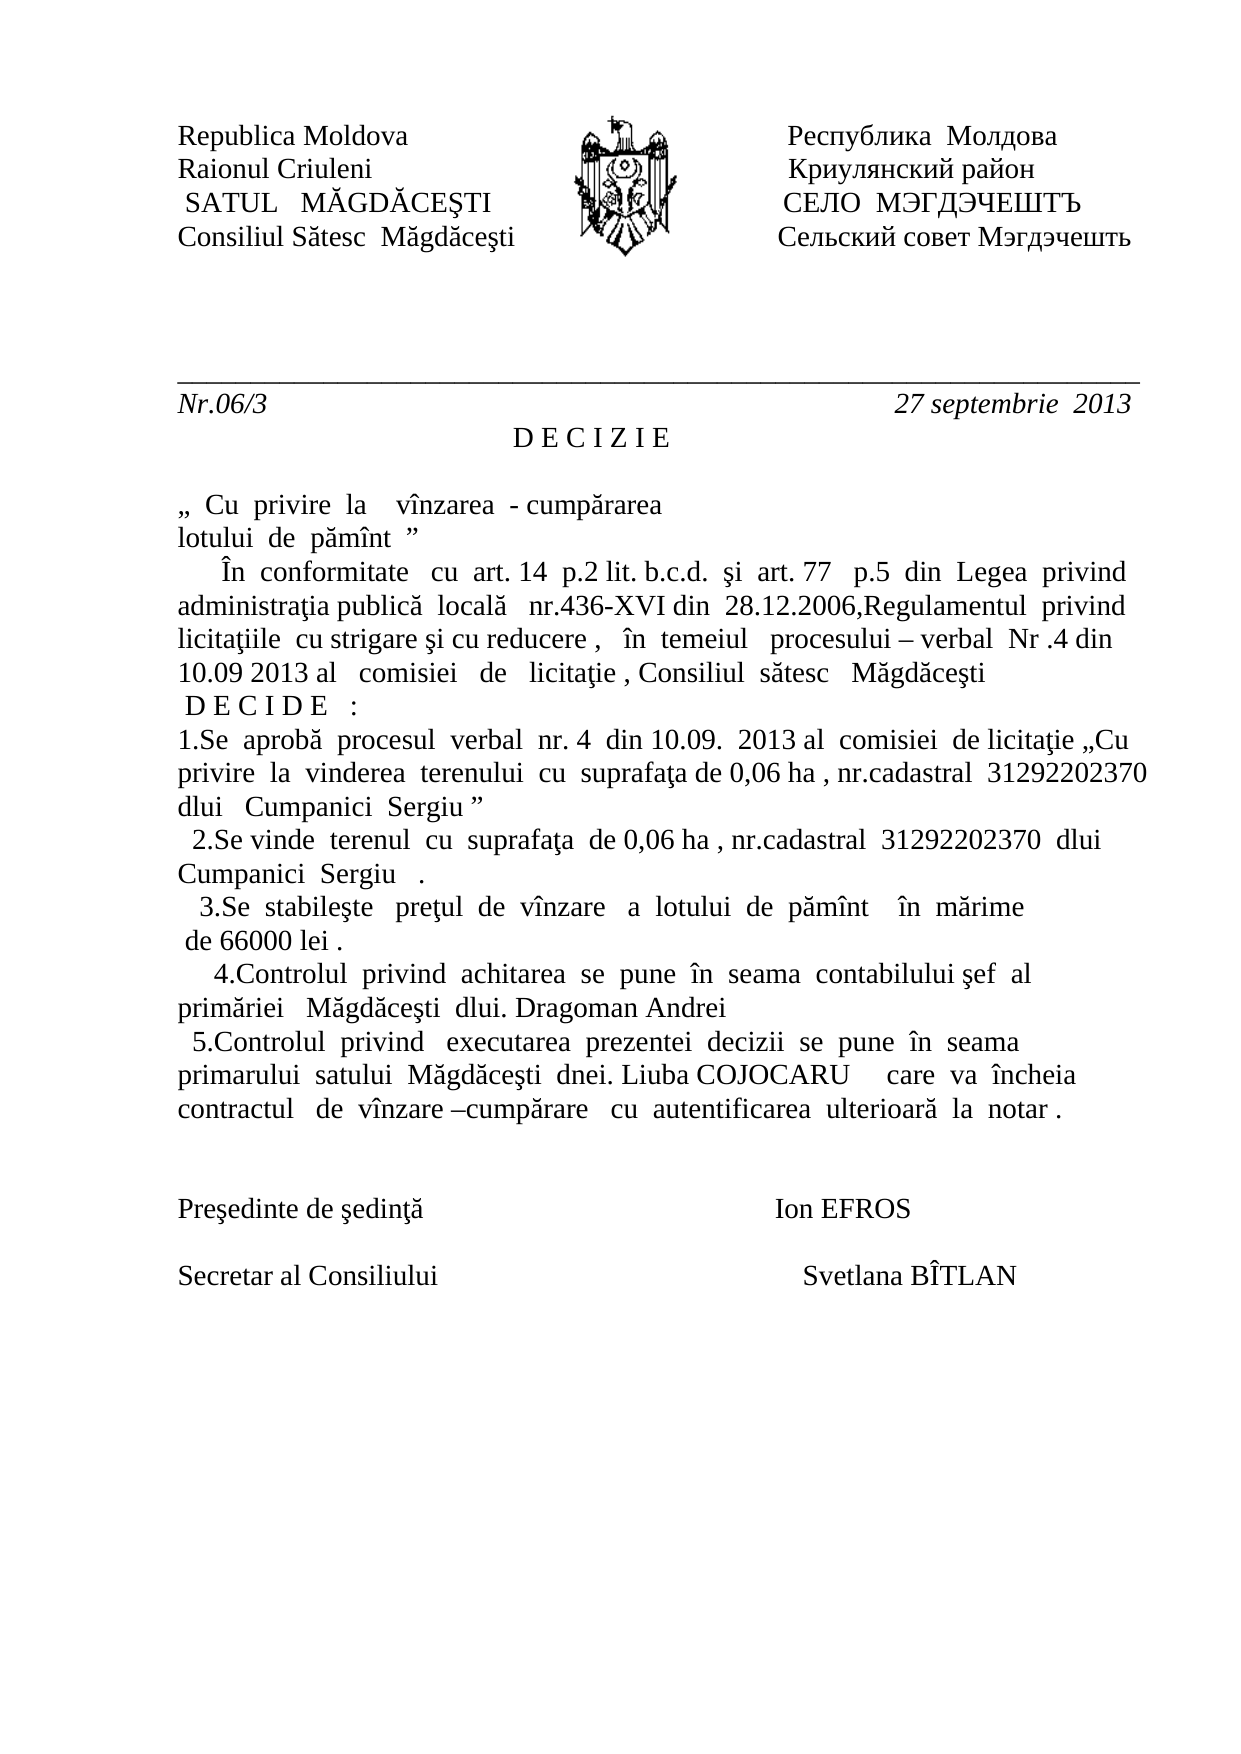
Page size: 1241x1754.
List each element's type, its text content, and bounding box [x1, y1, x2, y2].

subtitle 2.Se vinde terenul cu suprafaţa de 0,06 ha , nr.cadastral 31292202370 dlui Cumpanici Sergiu . [177, 822, 1152, 889]
subtitle 3.Se stabileşte preţul de vînzare a lotului de pămînt în mărime [177, 889, 1152, 923]
subtitle 4.Controlul privind achitarea se pune în seama contabilului şef al primăriei Măgdăceşti dlui. Dragoman Andrei [177, 957, 1152, 1024]
subtitle de 66000 lei . [177, 923, 1152, 957]
subtitle SAtul MĂgdăceşti СЕЛО мэгдэчештъ Consiliul Sătesc Măgdăceşti Сельский совет Мэгдэчешть [718, 185, 1152, 252]
subtitle Republica Moldova Рeспублика Молдова [718, 118, 1152, 152]
subtitle Republica Moldova Рeспублика Молдова [177, 118, 528, 152]
subtitle Nr.06/3 27 septembrie 2013 [177, 386, 1152, 420]
subtitle În conformitate cu art. 14 p.2 lit. b.c.d. şi art. 77 p.5 din Legea privind administraţia publică locală nr.436-XVI din 28.12.2006,Regulamentul privind licitaţiile cu strigare şi cu reducere , în temeiul procesului – verbal Nr .4 din 10.09 2013 al comisiei de licitaţie , Consiliul sătesc Măgdăceşti [177, 554, 1152, 688]
subtitle Secretar al Consiliului Svetlana BÎTLAN [177, 1258, 1152, 1292]
subtitle D E C I Z I E [177, 420, 1152, 453]
subtitle SAtul MĂgdăceşti СЕЛО мэгдэчештъ Consiliul Sătesc Măgdăceşti Сельский совет Мэгдэчешть [177, 185, 528, 252]
subtitle 5.Controlul privind executarea prezentei decizii se pune în seama primarului satului Măgdăceşti dnei. Liuba COJOCARU care va încheia contractul de vînzare –cumpărare cu autentificarea ulterioară la notar . [177, 1024, 1152, 1124]
subtitle Raionul Criuleni Криулянский район [177, 152, 528, 185]
subtitle Preşedinte de şedinţă Ion EFROS [177, 1191, 1152, 1225]
subtitle lotului de pămînt ” [177, 521, 1152, 554]
subtitle D E C I D E : [177, 688, 1152, 722]
picture [542, 106, 704, 267]
subtitle 1.Se aprobă procesul verbal nr. 4 din 10.09. 2013 al comisiei de licitaţie „Cu privire la vinderea terenului cu suprafaţa de 0,06 ha , nr.cadastral 31292202370 dlui Cumpanici Sergiu ” [177, 722, 1152, 822]
subtitle Raionul Criuleni Криулянский район [718, 152, 1152, 185]
subtitle __________________________________________________________________ [177, 353, 1152, 386]
subtitle „ Cu privire la vînzarea - cumpărarea [177, 487, 1152, 521]
